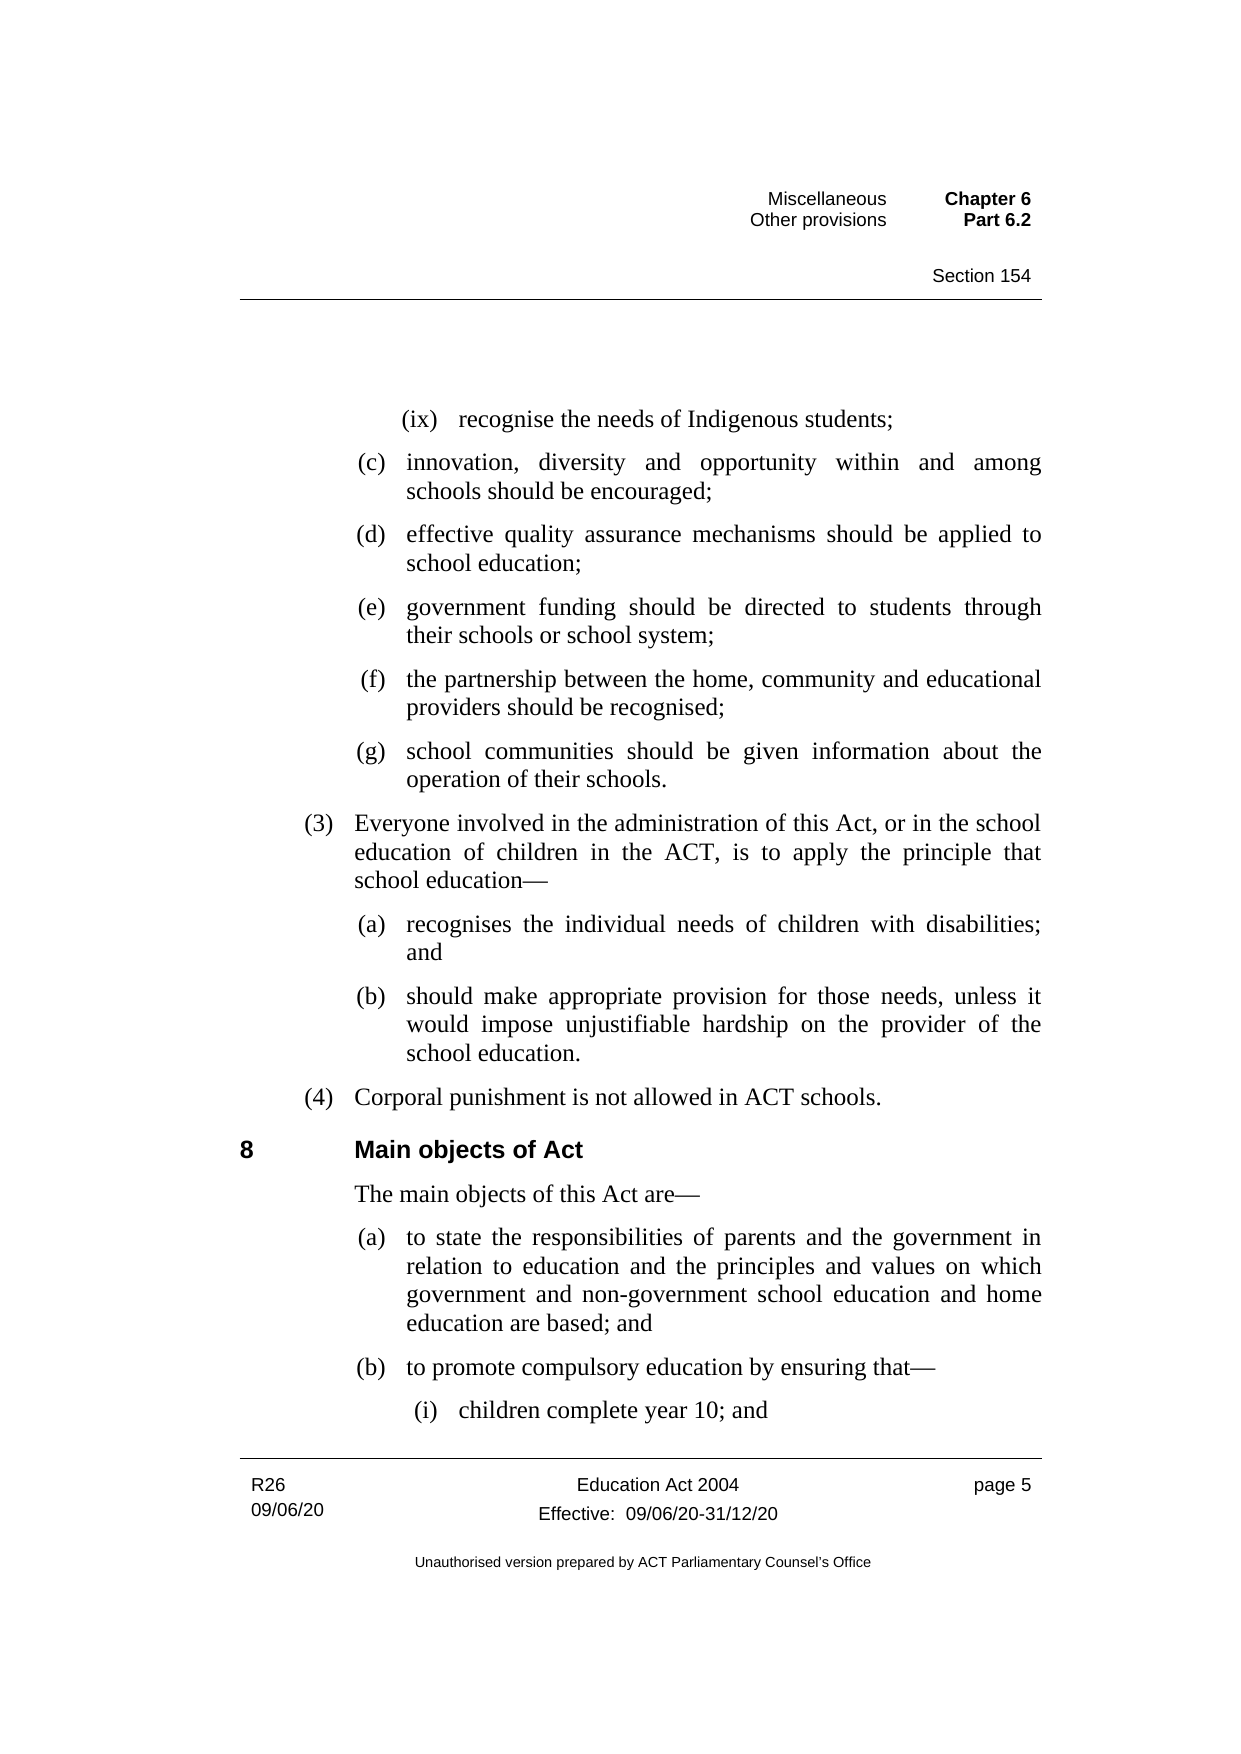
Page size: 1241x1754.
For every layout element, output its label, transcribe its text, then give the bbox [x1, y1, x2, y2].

text (d) effective quality assurance mechanisms should be applied to school education; [239, 519, 1042, 577]
text 8 objects of Act [239, 1135, 1042, 1164]
text (g) school communities should be given information about the operation of their schools. [239, 736, 1042, 793]
text (b) to promote compulsory education by ensuring that— [239, 1352, 1042, 1380]
text (i) children complete year 10; and [239, 1395, 1042, 1424]
text (3) Everyone involved in the administration of this Act, or in the school education of children in the ACT, is to apply the principle that school education— [239, 808, 1042, 894]
text (4) Corporal punishment is not allowed in ACT schools. [239, 1082, 1042, 1110]
text (b) should make appropriate provision for those needs, unless it would impose unjustifiable hardship on the provider of the school education. [239, 981, 1042, 1067]
text (f) the partnership between the home, community and educational providers should be recognised; [239, 664, 1042, 721]
text (ix) recognise the needs of Indigenous students; [239, 404, 1042, 433]
text (e) government funding should be directed to students through their schools or school system; [239, 592, 1042, 649]
text (c) innovation, diversity and opportunity within and among schools should be encouraged; [239, 447, 1042, 505]
text (a) to state the responsibilities of parents and the government in relation to education and the principles and values on which government and non-government school education and home education are based; and [239, 1222, 1042, 1337]
text The main objects of this Act are— [354, 1179, 1042, 1207]
text (a) recognises the individual needs of children with disabilities; and [239, 909, 1042, 966]
